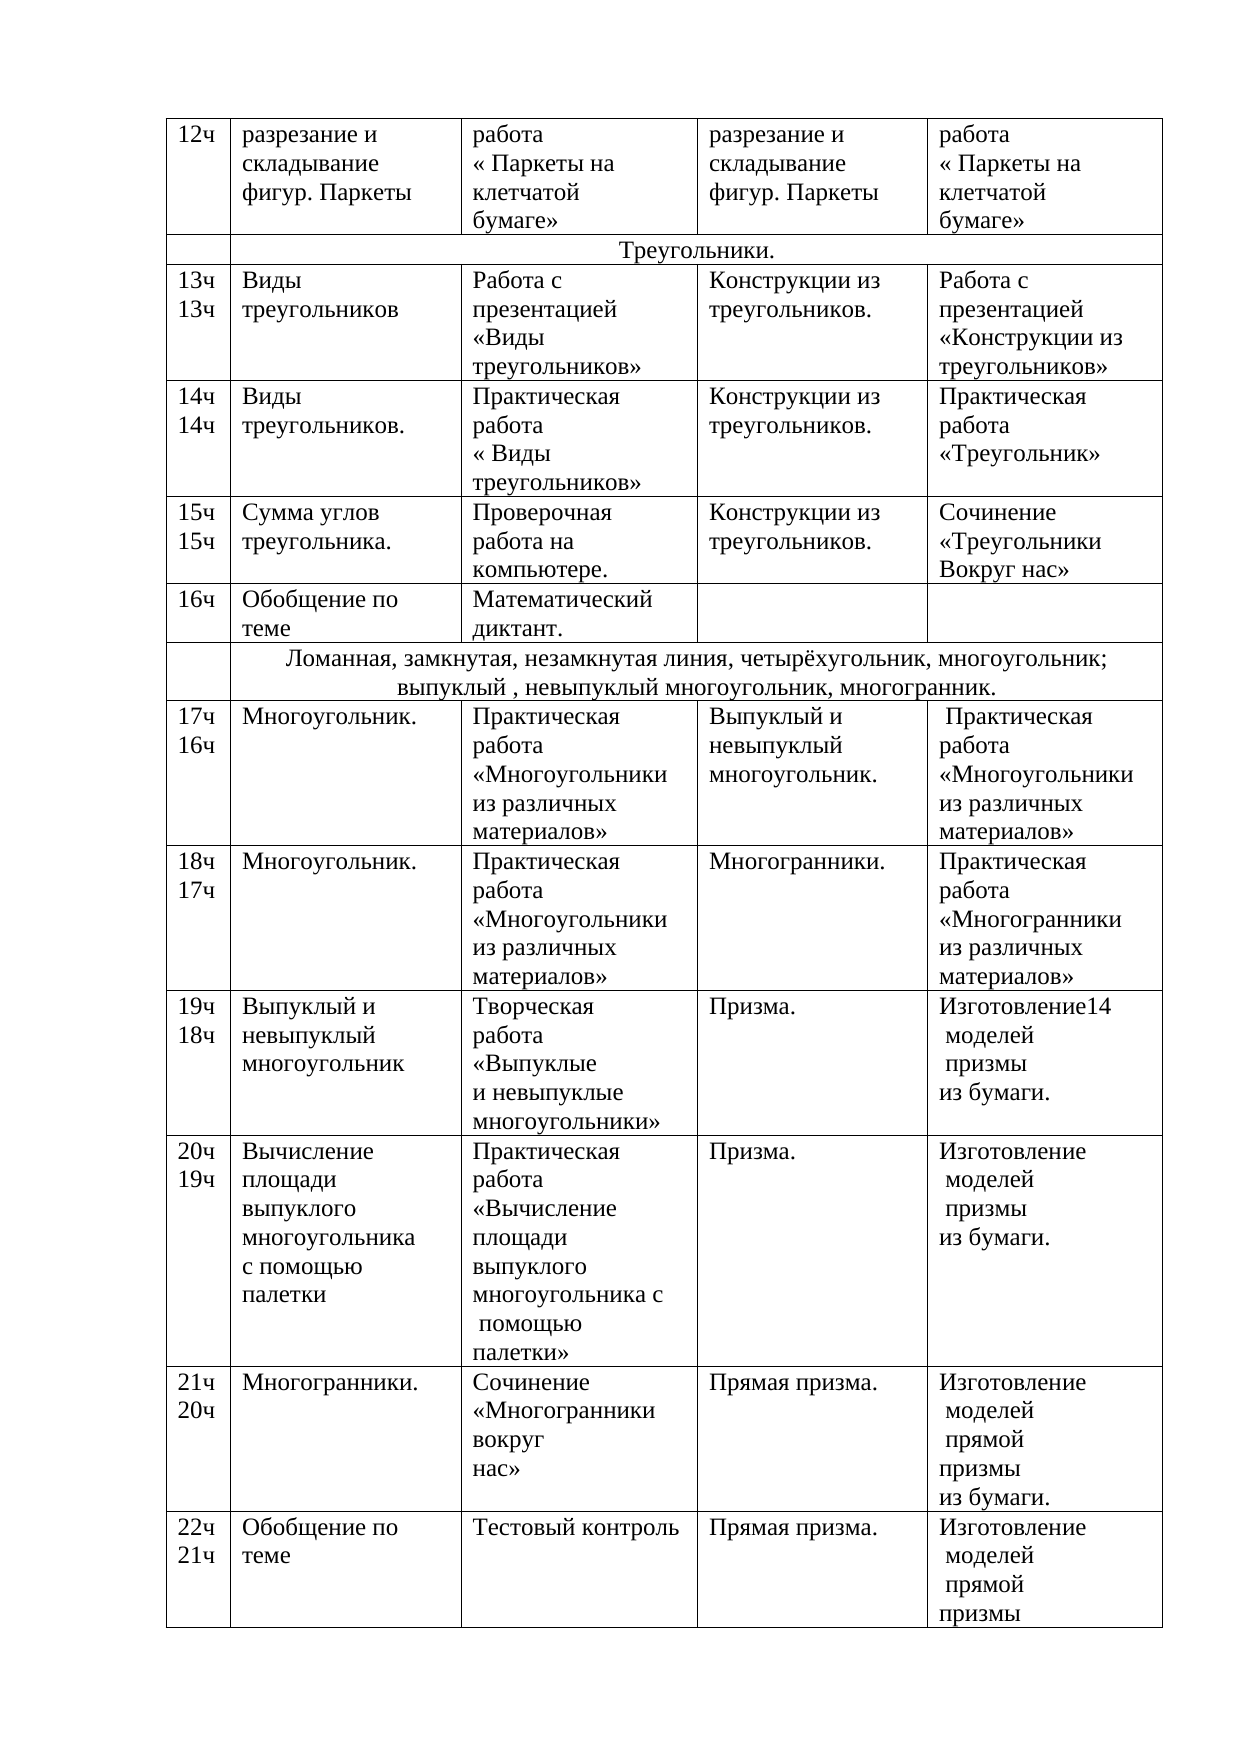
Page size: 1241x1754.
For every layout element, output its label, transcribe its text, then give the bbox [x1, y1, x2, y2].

table_cell Прямая призма. [698, 1512, 927, 1627]
table_cell Конструкции из треугольников. [698, 381, 927, 496]
table_cell Практическая работа «Многоугольники из различных материалов» [462, 846, 697, 990]
table_cell Виды треугольников [231, 265, 461, 380]
table_cell 22ч 21ч [167, 1512, 230, 1627]
table_cell 14ч 14ч [167, 381, 230, 496]
table_cell Конструкции из треугольников. [698, 497, 927, 583]
table_cell Призма. [698, 1136, 927, 1366]
table_cell [167, 643, 230, 700]
table_cell Проверочная работа на компьютере. [462, 497, 697, 583]
table_cell Практическая работа « Виды треугольников» [462, 381, 697, 496]
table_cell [928, 1367, 1162, 1511]
table_cell 19ч 18ч [167, 991, 230, 1135]
table_cell Обобщение по теме [231, 1512, 461, 1627]
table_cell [462, 119, 697, 234]
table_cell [231, 119, 461, 234]
table_cell Многоугольник. [231, 701, 461, 845]
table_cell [928, 119, 1162, 234]
table_cell 20ч 19ч [167, 1136, 230, 1366]
table_cell Вычисление площади выпуклого многоугольника с помощью палетки [231, 1136, 461, 1366]
table_cell [167, 235, 230, 264]
table_cell Выпуклый и невыпуклый многоугольник [231, 991, 461, 1135]
table_cell Ломанная, замкнутая, незамкнутая линия, четырёхугольник, многоугольник; выпуклый , невыпуклый многоугольник, многогранник. [231, 643, 1162, 700]
table_cell 17ч 16ч [167, 701, 230, 845]
table_cell Выпуклый и невыпуклый многоугольник. [698, 701, 927, 845]
table_cell [698, 584, 927, 642]
table_cell 15ч 15ч [167, 497, 230, 583]
table_cell Призма. [698, 991, 927, 1135]
table_cell Прямая призма. [698, 1367, 927, 1511]
table_cell Сочинение «Многогранники вокруг нас» [462, 1367, 697, 1511]
table_cell Обобщение по теме [231, 584, 461, 642]
table_cell Практическая работа «Вычисление площади выпуклого многоугольника с помощью палетки» [462, 1136, 697, 1366]
table_cell 12ч 12ч [167, 119, 230, 234]
table_cell Практическая работа «Многоугольники из различных материалов» [928, 701, 1162, 845]
table_cell Изготовление моделей призмы из бумаги. [928, 1136, 1162, 1366]
table_cell Тестовый контроль [462, 1512, 697, 1627]
table_cell 21ч 20ч [167, 1367, 230, 1511]
table_cell Практическая работа «Многогранники из различных материалов» [928, 846, 1162, 990]
table_cell Практическая работа «Многоугольники из различных материалов» [462, 701, 697, 845]
table_cell Работа с презентацией «Конструкции из треугольников» [928, 265, 1162, 380]
table_cell Математический диктант. [462, 584, 697, 642]
table_cell Треугольники. [231, 235, 1162, 264]
table_cell 18ч 17ч [167, 846, 230, 990]
table_cell 16ч [167, 584, 230, 642]
table_cell Работа с презентацией «Виды треугольников» [462, 265, 697, 380]
table_cell 13ч 13ч [167, 265, 230, 380]
table_cell [928, 584, 1162, 642]
table_cell Виды треугольников. [231, 381, 461, 496]
table_cell Многоугольник. [231, 846, 461, 990]
table_cell Многогранники. [698, 846, 927, 990]
table_cell Изготовление14 моделей призмы из бумаги. [928, 991, 1162, 1135]
table_cell Сочинение «Треугольники Вокруг нас» [928, 497, 1162, 583]
table_cell Практическая работа «Треугольник» [928, 381, 1162, 496]
table_cell Конструкции из треугольников. [698, 265, 927, 380]
table_cell Творческая работа «Выпуклые и невыпуклые многоугольники» [462, 991, 697, 1135]
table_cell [698, 119, 927, 234]
table_cell Многогранники. [231, 1367, 461, 1511]
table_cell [928, 1512, 1162, 1627]
table_cell Сумма углов треугольника. [231, 497, 461, 583]
